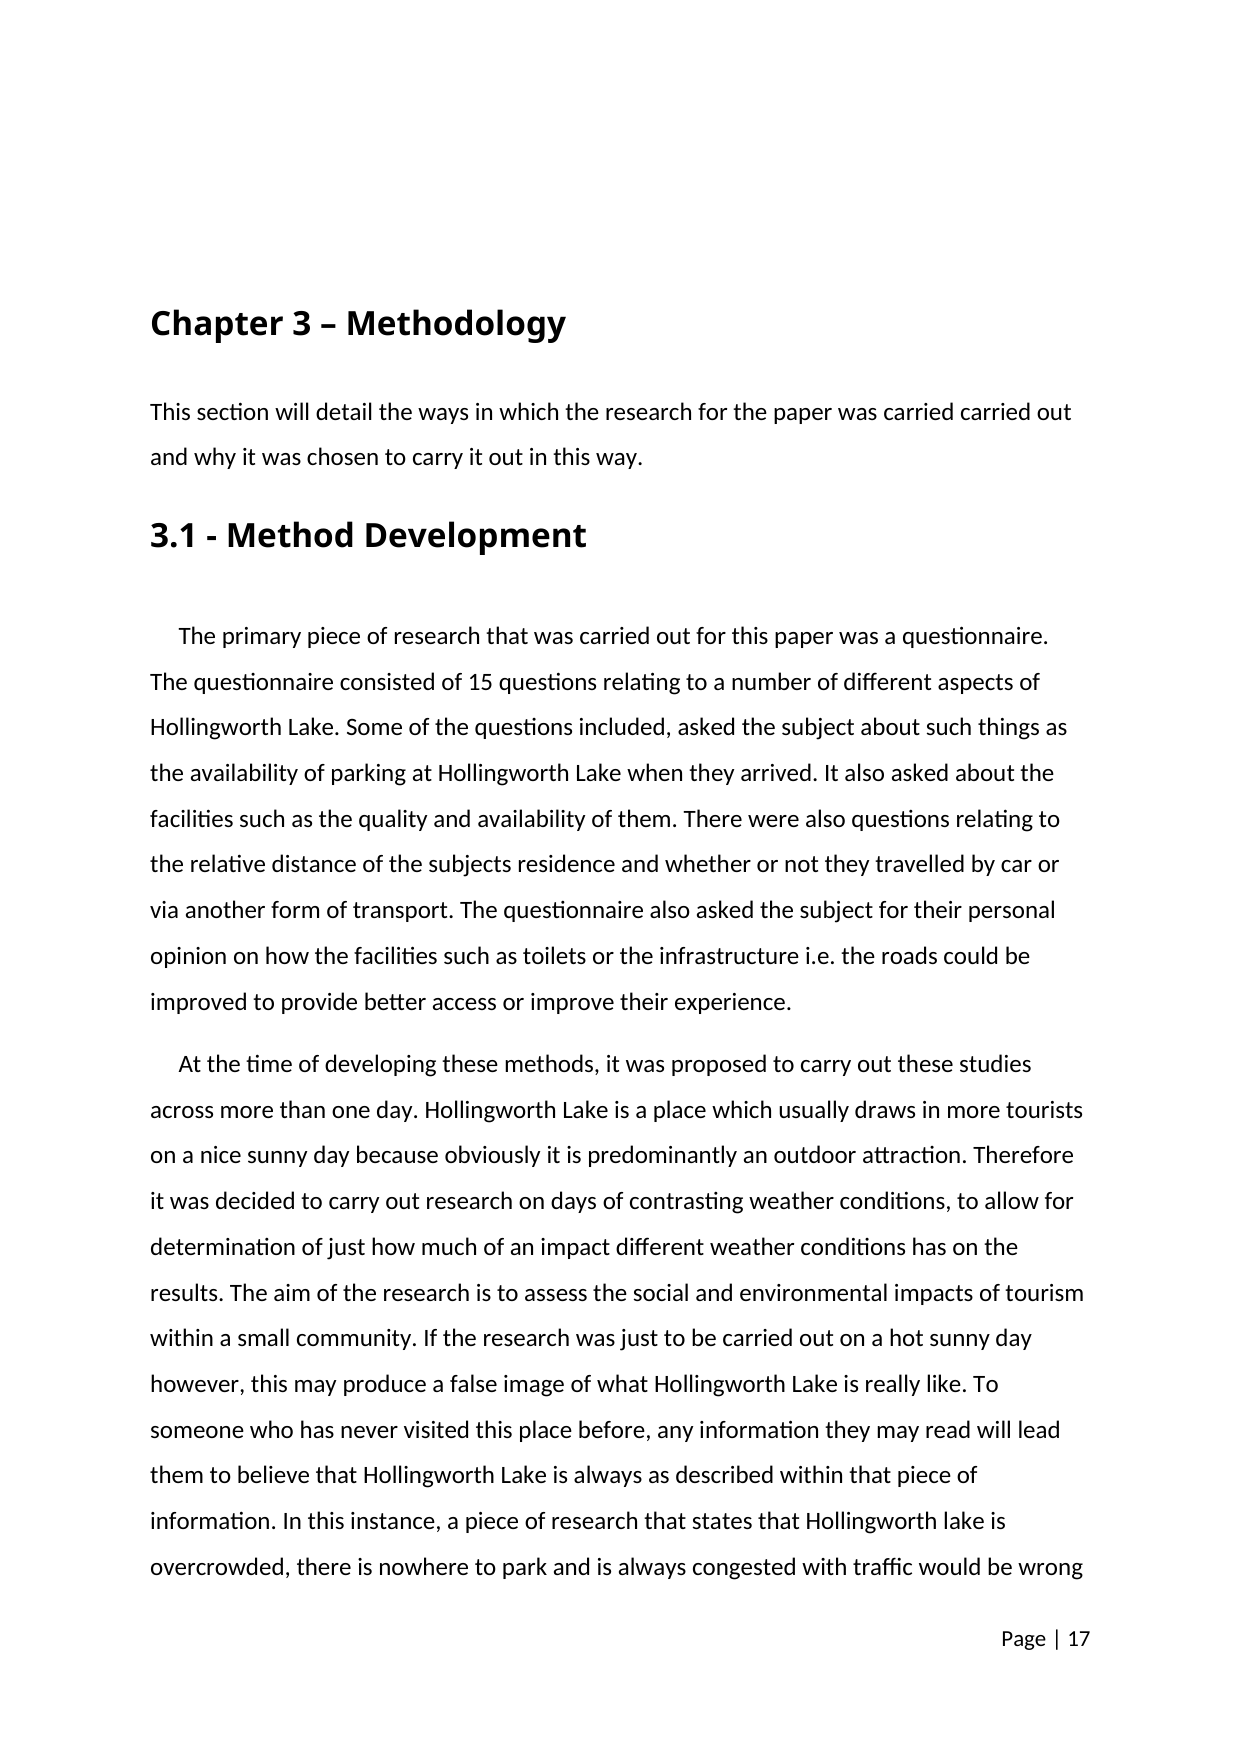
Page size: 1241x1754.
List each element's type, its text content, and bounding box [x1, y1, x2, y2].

subtitle Chapter 3 – Methodology [150, 300, 1090, 345]
text The primary piece of research that was carried out for this paper was a questionnaire. The questionnaire consisted of 15 questions relating to a number of different aspects of Hollingworth Lake. Some of the questions included, asked the subject about such things as the availability of parking at Hollingworth Lake when they arrived. It also asked about the facilities such as the quality and availability of them. There were also questions relating to the relative distance of the subjects residence and whether or not they travelled by car or via another form of transport. The questionnaire also asked the subject for their personal opinion on how the facilities such as toilets or the infrastructure i.e. the roads could be improved to provide better access or improve their experience. [150, 620, 1090, 1016]
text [150, 1048, 1090, 1582]
subtitle 3.1 - Method Development [150, 512, 1090, 558]
text This section will detail the ways in which the research for the paper was carried carried out and why it was chosen to carry it out in this way. [150, 396, 1090, 472]
